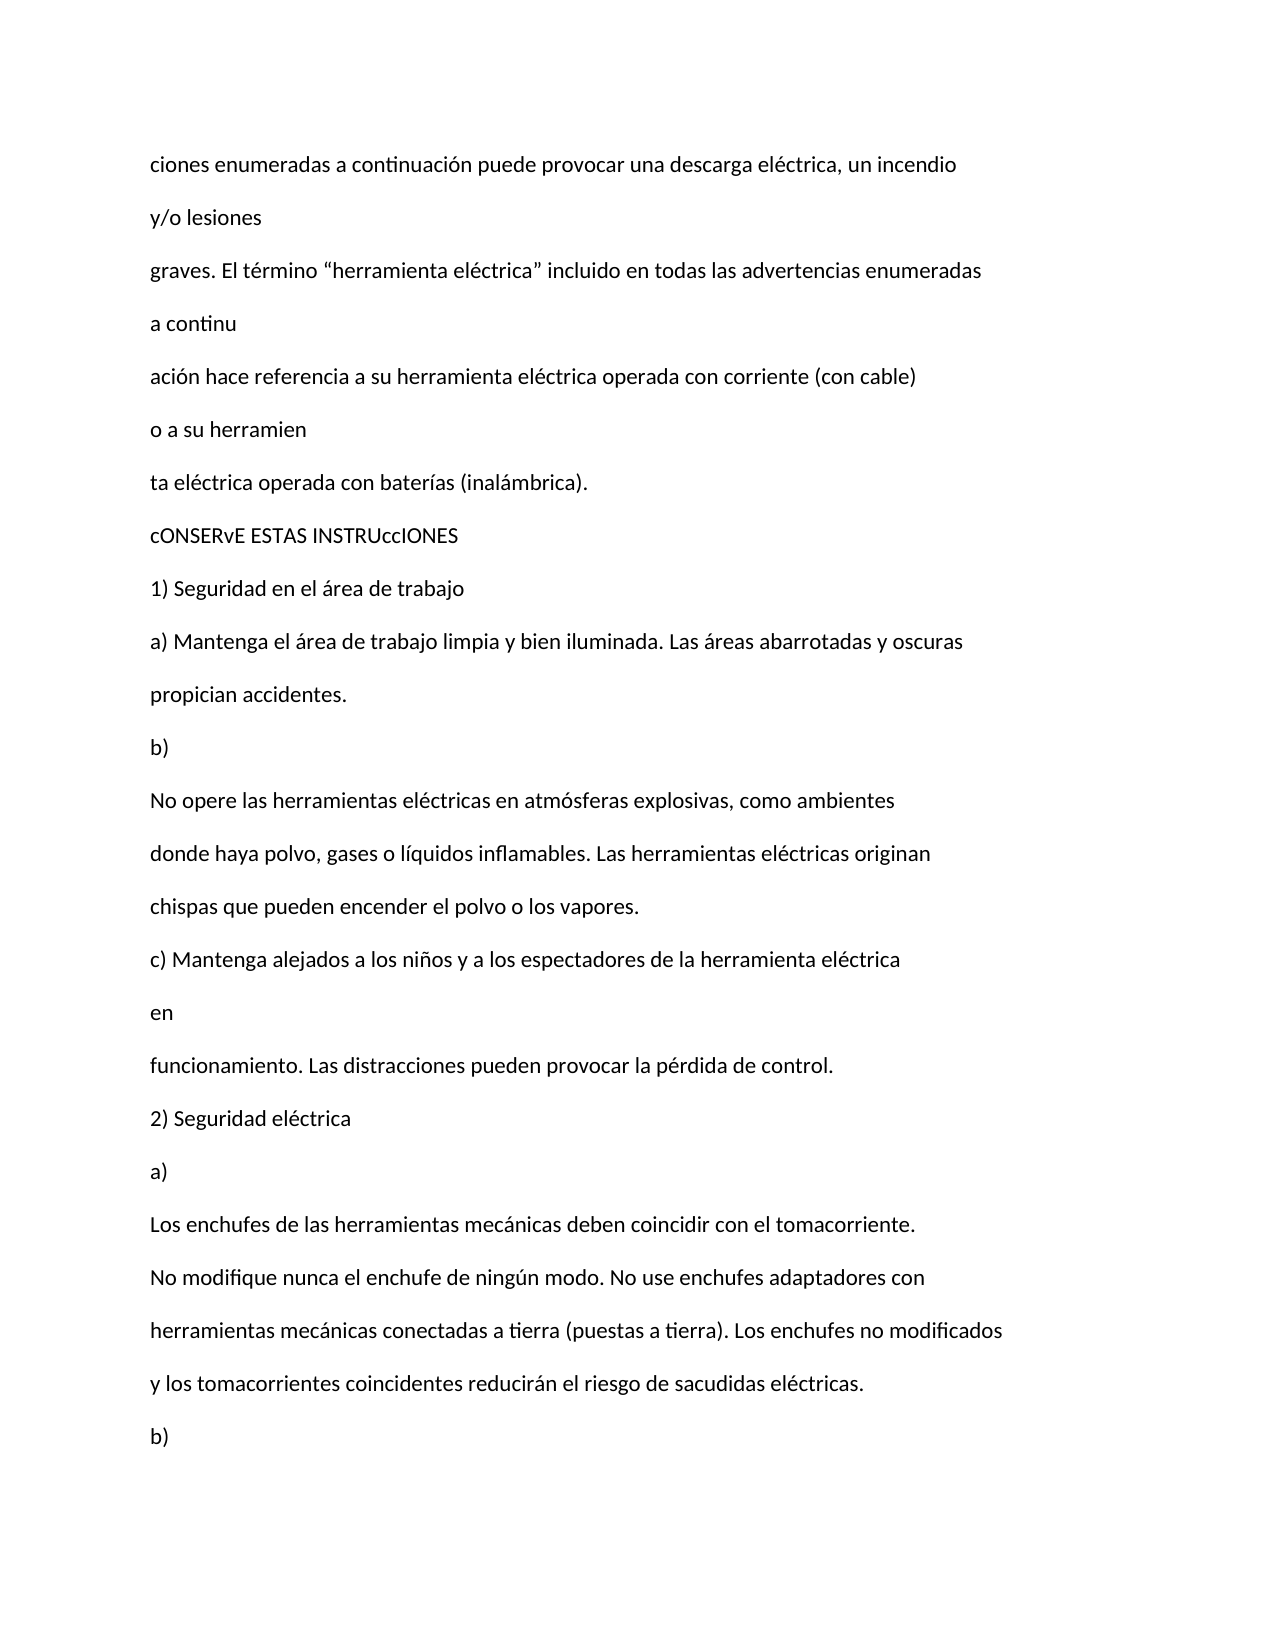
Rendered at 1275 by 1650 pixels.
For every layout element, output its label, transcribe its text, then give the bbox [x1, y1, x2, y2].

text cONSERvE ESTAS INSTRUccIONES [150, 521, 1125, 549]
text donde haya polvo, gases o líquidos inflamables. Las herramientas eléctricas originan [150, 839, 1125, 867]
text y/o lesiones [150, 203, 1125, 231]
text Los enchufes de las herramientas mecánicas deben coincidir con el tomacorriente. [150, 1210, 1125, 1238]
text c) Mantenga alejados a los niños y a los espectadores de la herramienta eléctrica [150, 945, 1125, 973]
text a continu [150, 309, 1125, 337]
text a) Mantenga el área de trabajo limpia y bien iluminada. Las áreas abarrotadas y oscuras [150, 627, 1125, 655]
text No modifique nunca el enchufe de ningún modo. No use enchufes adaptadores con [150, 1263, 1125, 1291]
text a) [150, 1157, 1125, 1185]
text 2) Seguridad eléctrica [150, 1104, 1125, 1132]
text No opere las herramientas eléctricas en atmósferas explosivas, como ambientes [150, 786, 1125, 814]
text 1) Seguridad en el área de trabajo [150, 574, 1125, 602]
text en [150, 998, 1125, 1026]
text herramientas mecánicas conectadas a tierra (puestas a tierra). Los enchufes no modificados [150, 1316, 1125, 1344]
text graves. El término “herramienta eléctrica” incluido en todas las advertencias enumeradas [150, 256, 1125, 284]
text ciones enumeradas a continuación puede provocar una descarga eléctrica, un incendio [150, 150, 1125, 178]
text b) [150, 733, 1125, 761]
text y los tomacorrientes coincidentes reducirán el riesgo de sacudidas eléctricas. [150, 1369, 1125, 1397]
text ta eléctrica operada con baterías (inalámbrica). [150, 468, 1125, 496]
text propician accidentes. [150, 680, 1125, 708]
text ación hace referencia a su herramienta eléctrica operada con corriente (con cable) [150, 362, 1125, 390]
text chispas que pueden encender el polvo o los vapores. [150, 892, 1125, 920]
text o a su herramien [150, 415, 1125, 443]
text funcionamiento. Las distracciones pueden provocar la pérdida de control. [150, 1051, 1125, 1079]
text b) [150, 1422, 1125, 1451]
